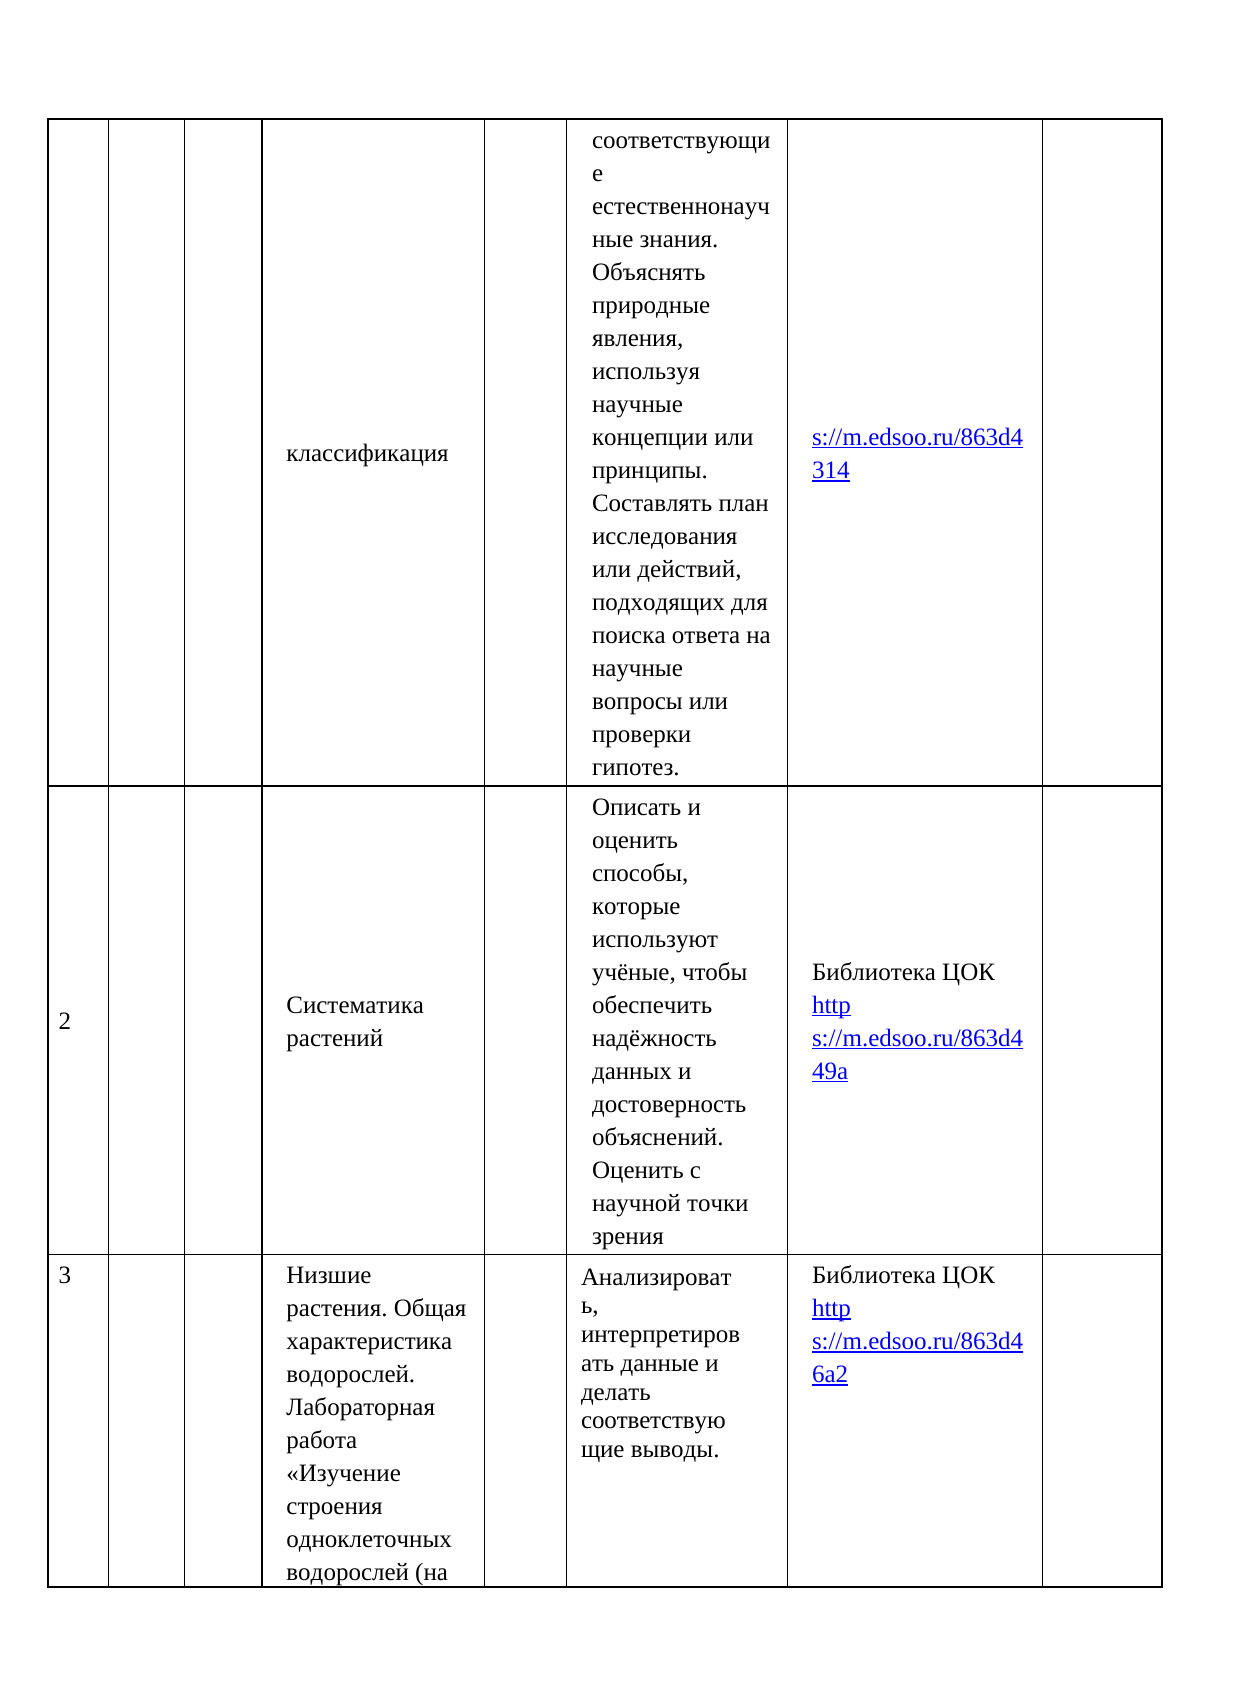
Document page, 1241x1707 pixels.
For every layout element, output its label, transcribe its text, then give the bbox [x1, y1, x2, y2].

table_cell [788, 120, 1042, 785]
table_cell [185, 120, 261, 785]
table_cell Описать и оценить способы, которые используют учёные, чтобы обеспечить надёжность данных и достоверность объяснений. Оценить с научной точки зрения [567, 787, 787, 1253]
table_cell [1043, 120, 1161, 785]
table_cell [788, 1255, 1042, 1586]
table_cell Систематика растений [263, 787, 484, 1253]
table_cell [485, 787, 566, 1253]
table_cell [109, 120, 184, 785]
table_cell 3 [49, 1255, 108, 1586]
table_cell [567, 120, 787, 785]
table_cell [185, 1255, 261, 1586]
table_cell [185, 787, 261, 1253]
table_cell [1043, 787, 1161, 1253]
table_cell [1043, 1255, 1161, 1586]
table_cell Библиотека ЦОК https://m.edsoo.ru/863d449a [788, 787, 1042, 1253]
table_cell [263, 1255, 484, 1586]
table_cell [109, 1255, 184, 1586]
table_cell 2 [49, 787, 108, 1253]
table_cell [485, 1255, 566, 1586]
table_cell [485, 120, 566, 785]
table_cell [567, 1255, 787, 1586]
table_cell 1 [49, 120, 108, 785]
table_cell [263, 120, 484, 785]
table_cell [109, 787, 184, 1253]
